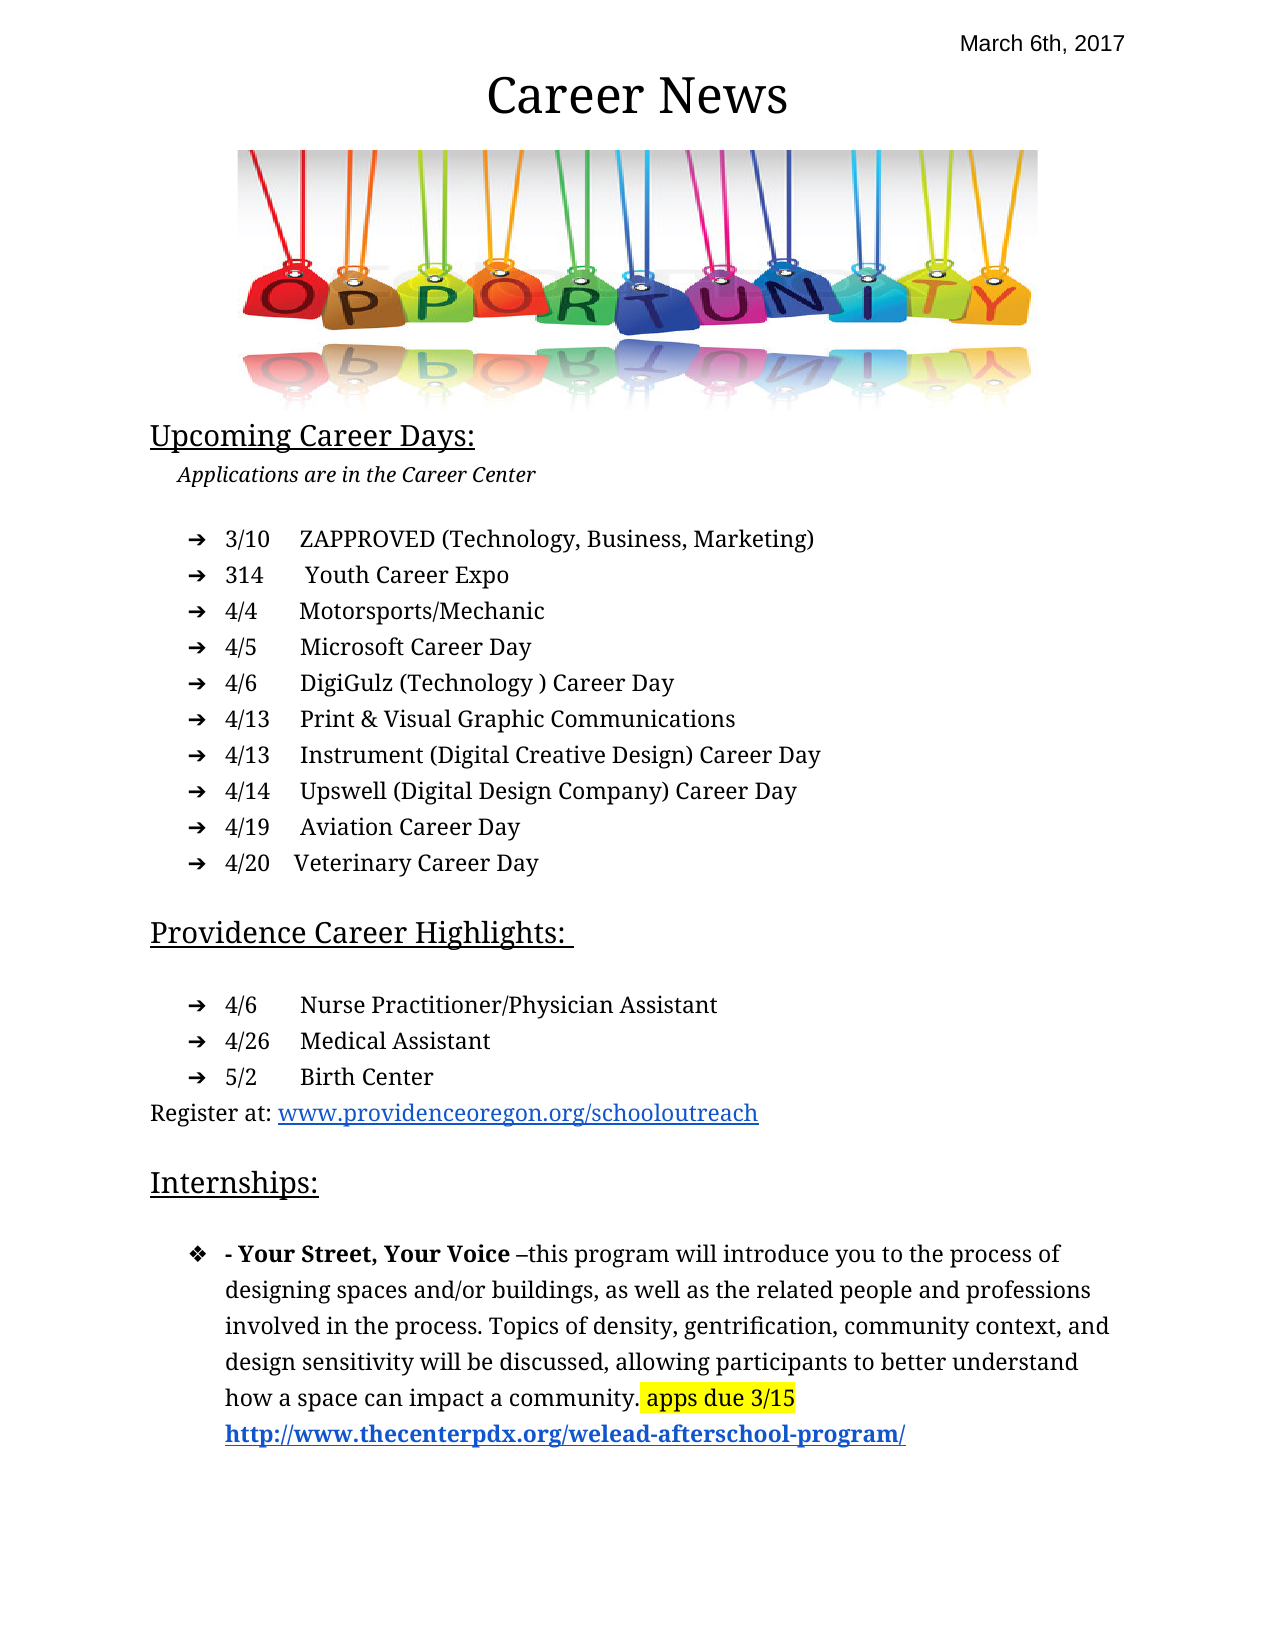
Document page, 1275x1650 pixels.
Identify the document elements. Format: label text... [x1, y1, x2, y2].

list 4/20 Veterinary Career Day [187, 847, 1125, 878]
text Providence Career Highlights: [150, 913, 1125, 952]
list 4/14 Upswell (Digital Design Company) Career Day [187, 775, 1125, 806]
list 4/13 Instrument (Digital Creative Design) Career Day [187, 739, 1125, 770]
text Internships: [150, 1163, 1125, 1202]
list 5/2 Birth Center [187, 1061, 1125, 1092]
list 4/6 Nurse Practitioner/Physician Assistant [187, 989, 1125, 1020]
list - Your Street, Your Voice –this program will introduce you to the process of designing spaces and/or buildings, as well as the related people and professions involved in the process. Topics of density, gentrification, community context, and design sensitivity will be discussed, allowing participants to better understand how a space can impact a community. apps due 3/15 http://www.thecenterpdx.org/welead-afterschool-program/ [187, 1238, 1125, 1449]
list 4/4 Motorsports/Mechanic [187, 595, 1125, 626]
picture [237, 150, 1038, 411]
text Upcoming Career Days: [150, 415, 1125, 454]
list 4/13 Print & Visual Graphic Communications [187, 703, 1125, 734]
list 4/6 DigiGulz (Technology ) Career Day [187, 667, 1125, 698]
list 314 Youth Career Expo [187, 559, 1125, 590]
list 4/26 Medical Assistant [187, 1024, 1125, 1056]
list 4/19 Aviation Career Day [187, 811, 1125, 842]
text Register at: www.providenceoregon.org/schooloutreach [150, 1096, 1125, 1128]
list 3/10 ZAPPROVED (Technology, Business, Marketing) [187, 523, 1125, 554]
text Applications are in the Career Center [150, 460, 1125, 489]
list 4/5 Microsoft Career Day [187, 631, 1125, 662]
